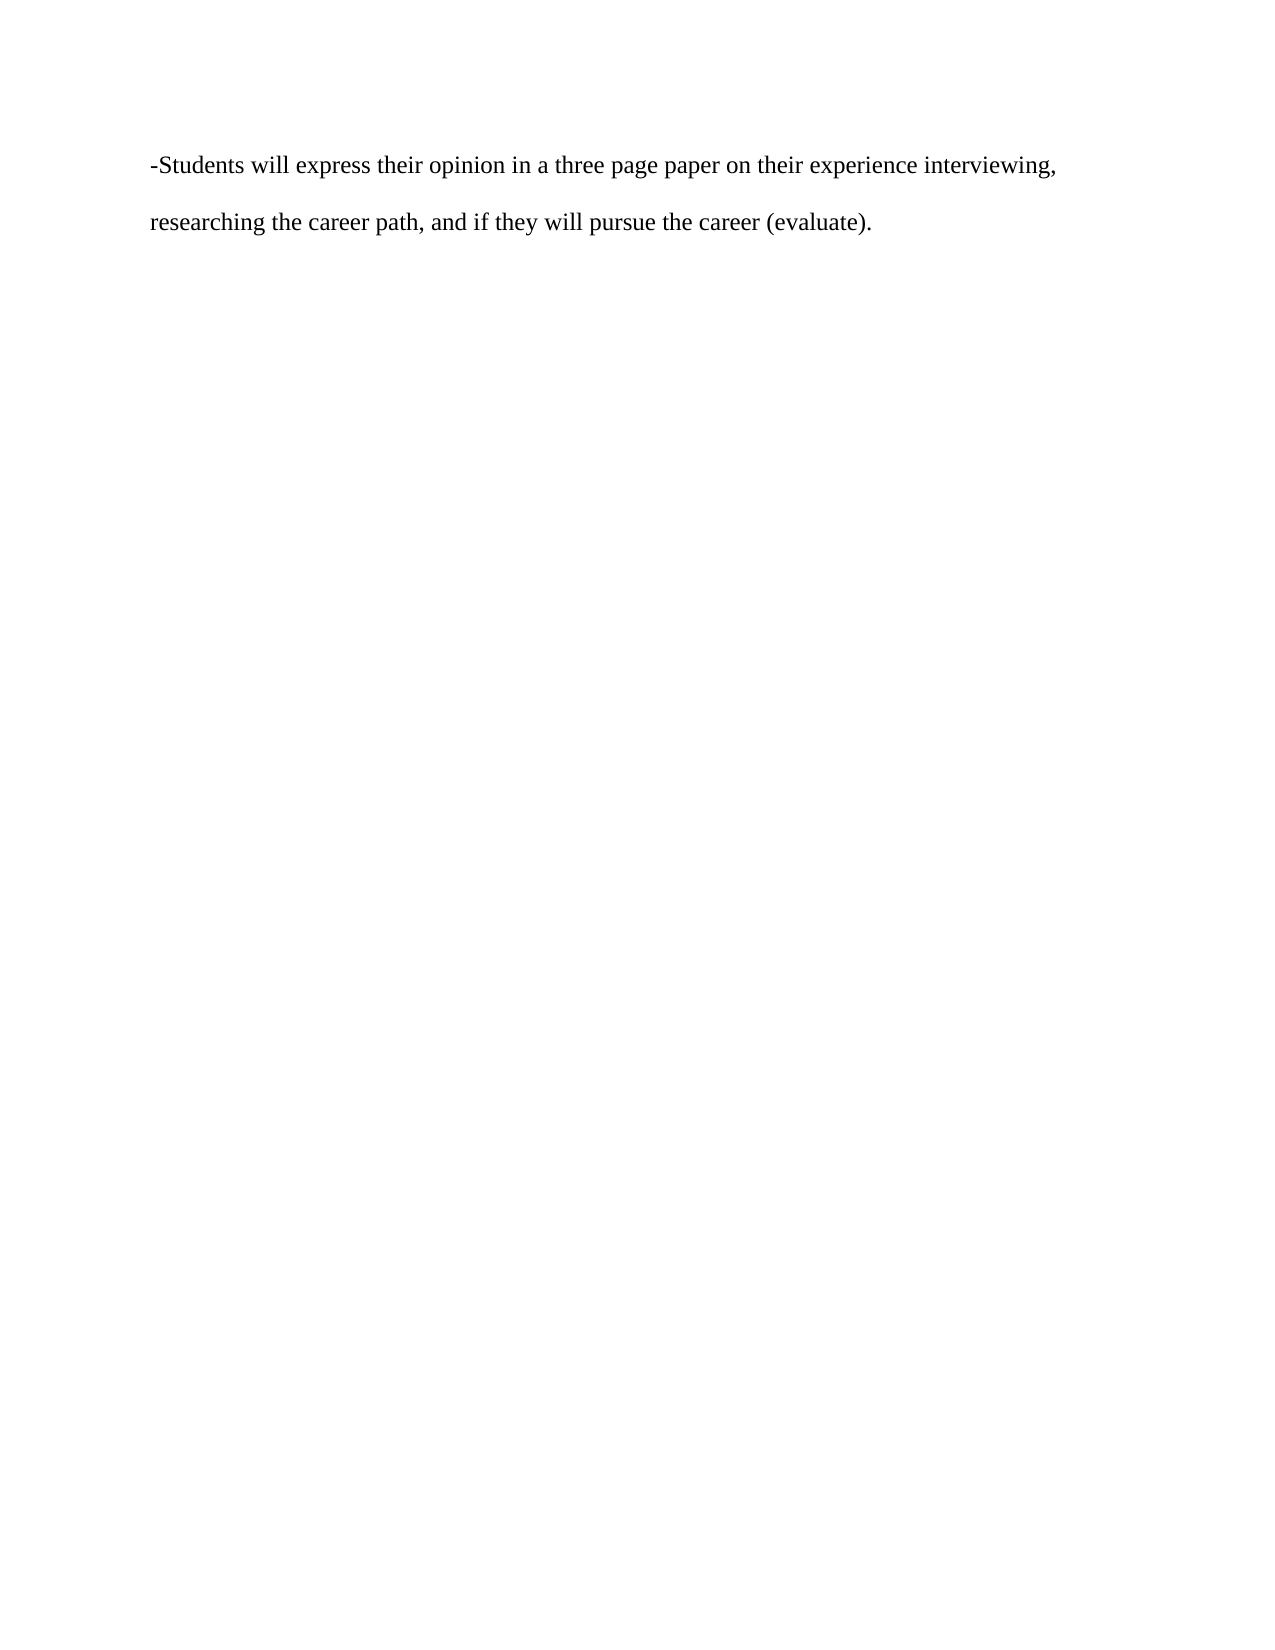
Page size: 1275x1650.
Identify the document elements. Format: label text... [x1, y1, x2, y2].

text -Students will express their opinion in a three page paper on their experience interviewing, researching the career path, and if they will pursue the career (evaluate). [150, 150, 1125, 236]
